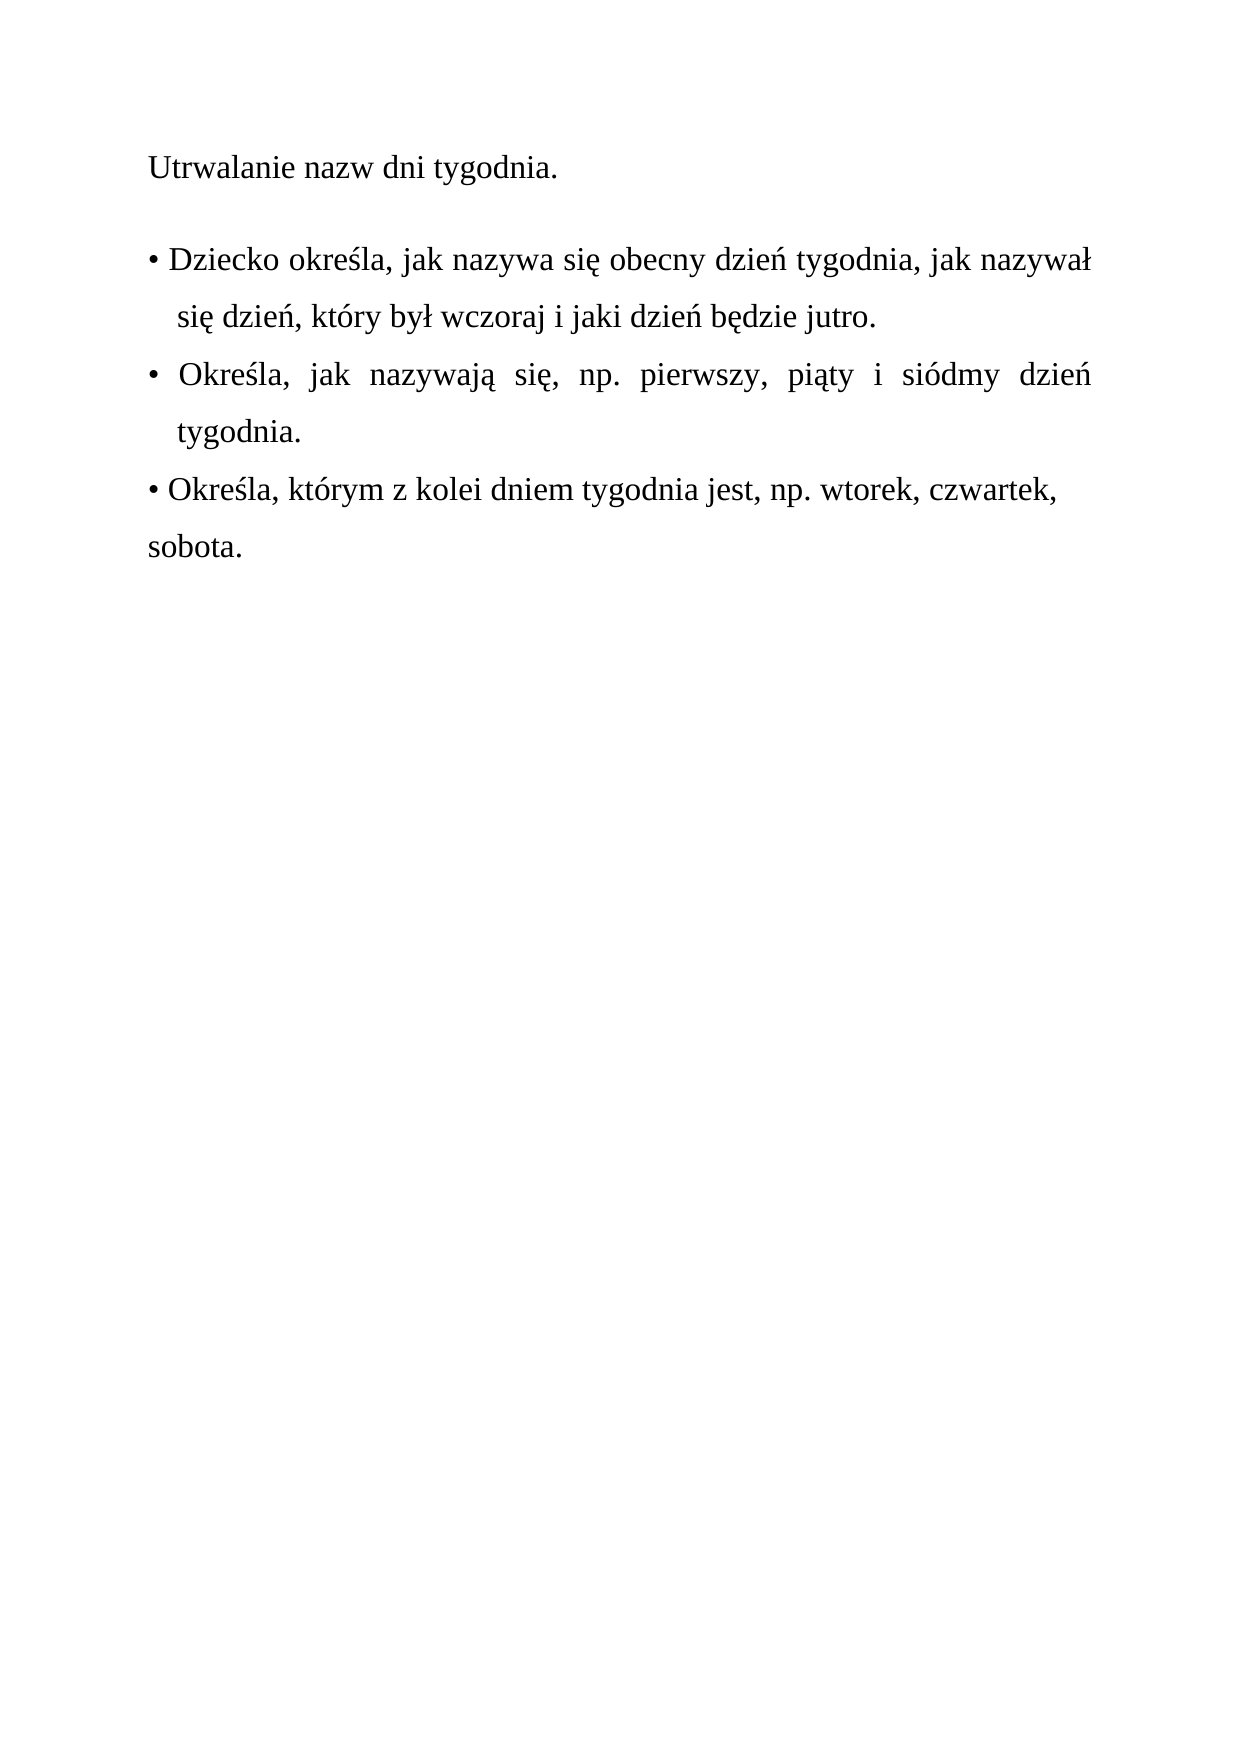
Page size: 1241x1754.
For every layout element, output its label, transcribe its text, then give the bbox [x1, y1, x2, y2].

text • Dziecko określa, jak nazywa się obecny dzień tygodnia, jak nazywał się dzień, który był wczoraj i jaki dzień będzie jutro. [148, 239, 1093, 335]
text • Określa, którym z kolei dniem tygodnia jest, np. wtorek, czwartek, sobota. [148, 469, 1093, 565]
text Utrwalanie nazw dni tygodnia. [148, 148, 1093, 186]
text • Określa, jak nazywają się, np. pierwszy, piąty i siódmy dzień tygodnia. [148, 354, 1093, 450]
